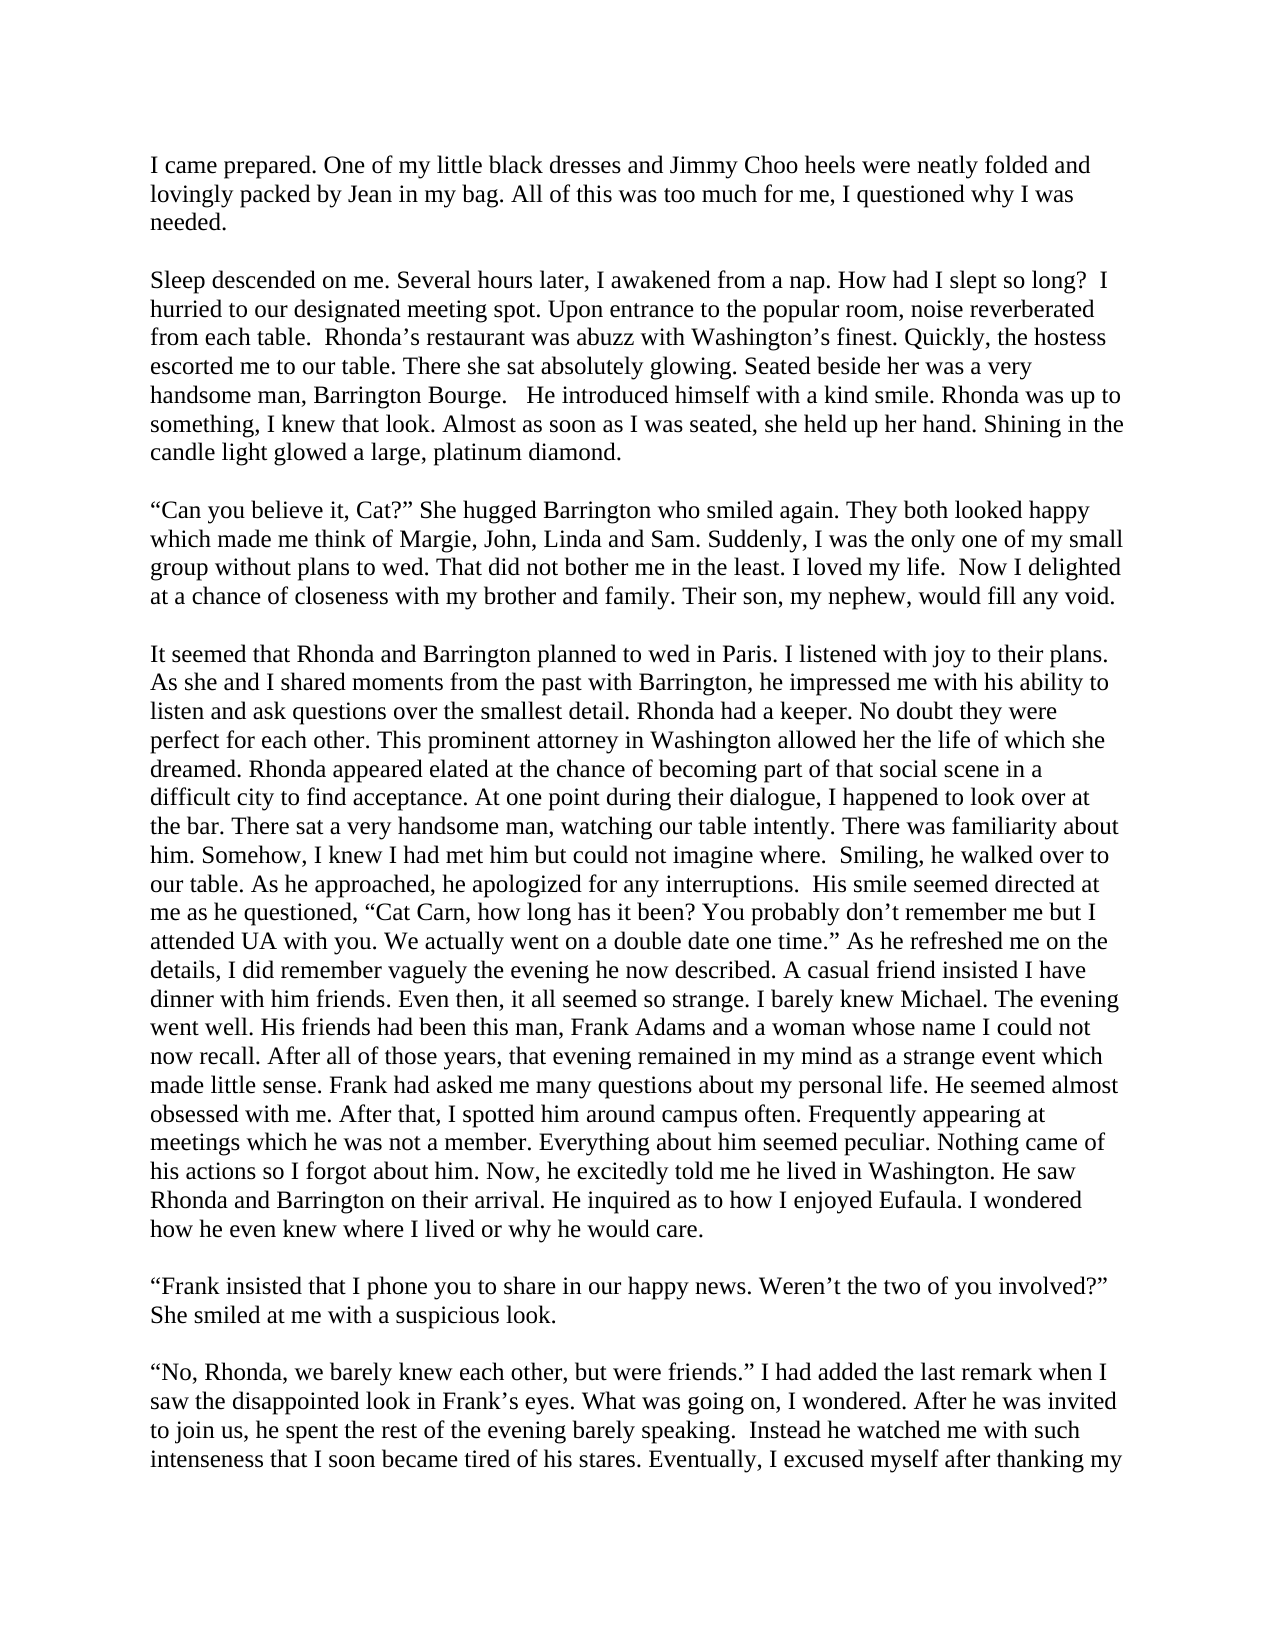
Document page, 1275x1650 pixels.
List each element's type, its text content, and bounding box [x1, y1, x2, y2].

text I came prepared. One of my little black dresses and Jimmy Choo heels were neatly folded and lovingly packed by Jean in my bag. All of this was too much for me, I questioned why I was needed. [150, 150, 1125, 236]
text “Can you believe it, Cat?” She hugged who smiled again. They both looked happy which made me think of Margie, John, Linda and Sam. Suddenly, I was the only one of my small group without plans to wed. That did not bother me in the least. I loved my life. Now I delighted at a chance of closeness with my brother and family. Their son, my nephew, would fill any void. [150, 495, 1125, 610]
text “Frank insisted that I phone you to share in our happy news. Weren’t the two of you involved?” She smiled at me with a suspicious look. [150, 1271, 1125, 1329]
text It seemed that Rhonda and Barrington planned to wed in Paris. I listened with joy to their plans. As she and I shared moments from the past with Barrington, he impressed me with his ability to listen and ask questions over the smallest detail. Rhonda had a keeper. No doubt they were perfect for each other. This prominent attorney in Washington allowed her the life of which she dreamed. Rhonda appeared elated at the chance of becoming part of that social scene in a difficult city to find acceptance. At one point during their dialogue, I happened to look over at the bar. There sat a very handsome man, watching our table intently. There was familiarity about him. Somehow, I knew I had met him but could not imagine where. Smiling, he walked over to our table. As he approached, he apologized for any interruptions. His smile seemed directed at me as he questioned, “Cat Carn, how long has it been? You probably don’t remember me but I attended UA with you. We actually went on a double date one time.” As he refreshed me on the details, I did remember vaguely the evening he now described. A casual friend insisted I have dinner with him friends. Even then, it all seemed so strange. I barely knew Michael. The evening went well. His friends had been this man, Frank Adams and a woman whose name I could not now recall. After all of those years, that evening remained in my mind as a strange event which made little sense. Frank had asked me many questions about my personal life. He seemed almost obsessed with me. After that, I spotted him around campus often. Frequently appearing at meetings which he was not a member. Everything about him seemed peculiar. Nothing came of his actions so I forgot about him. Now, he excitedly told me he lived in Washington. He saw Rhonda and Barrington on their arrival. He inquired as to how I enjoyed Eufaula. I wondered how he even knew where I lived or why he would care. [150, 639, 1125, 1242]
text Sleep descended on me. Several hours later, I awakened from a nap. How had I slept so long? I hurried to our designated meeting spot. Upon entrance to the popular room, noise reverberated from each table. Rhonda’s restaurant was abuzz with Washington’s finest. Quickly, the hostess escorted me to our table. There she sat absolutely glowing. Seated beside her was a very handsome man, Barrington Bourge. He introduced himself with a kind smile. Rhonda was up to something, I knew that look. Almost as soon as I was seated, she held up her hand. Shining in the candle light glowed a large, platinum diamond. [150, 265, 1125, 466]
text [150, 1357, 1125, 1472]
